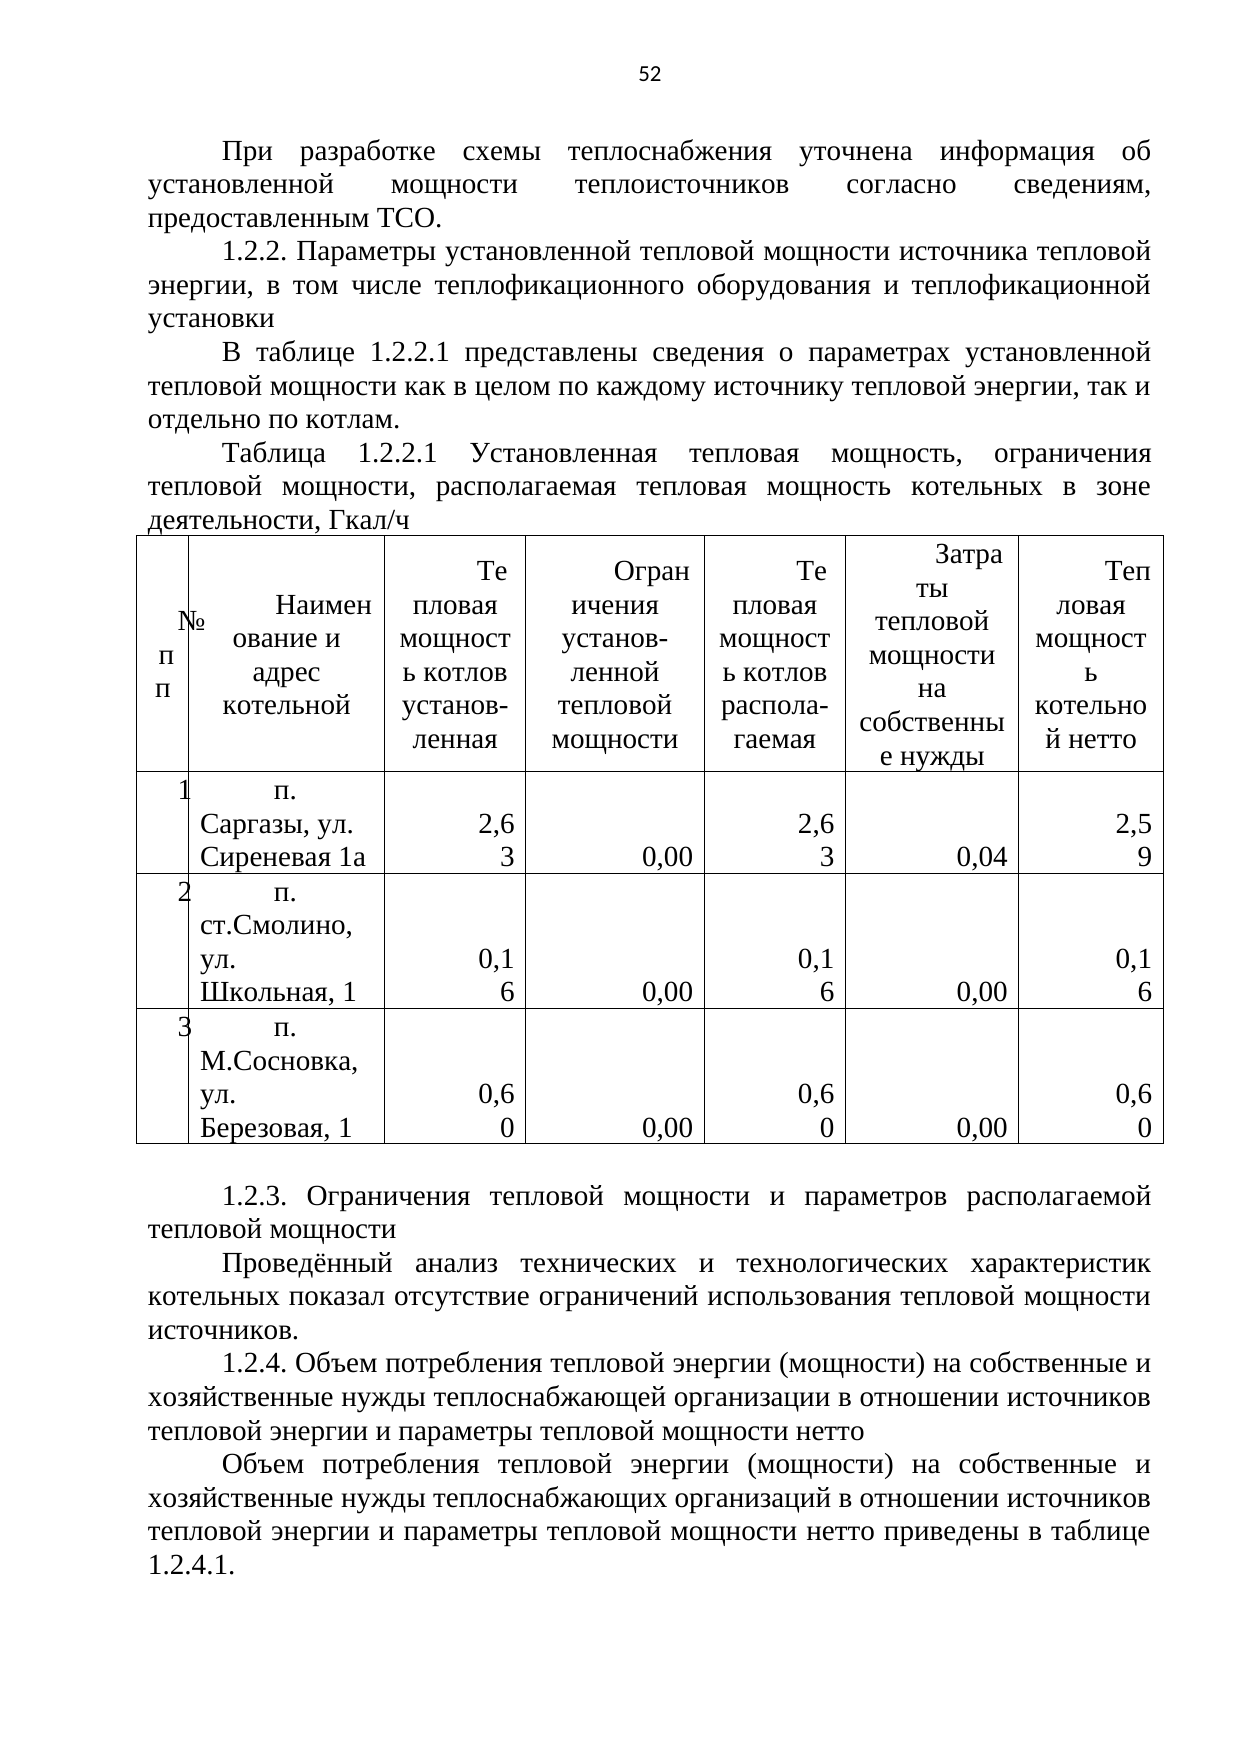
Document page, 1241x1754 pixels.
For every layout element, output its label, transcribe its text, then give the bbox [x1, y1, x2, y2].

text Проведённый анализ технических и технологических характеристик котельных показал отсутствие ограничений использования тепловой мощности источников. [148, 1245, 1152, 1346]
table_cell 0,04 [846, 772, 1018, 873]
table_cell 3 [137, 1009, 188, 1143]
table_cell 0,00 [526, 1009, 704, 1143]
text 1.2.4. Объем потребления тепловой энергии (мощности) на собственные и хозяйственные нужды теплоснабжающей организации в отношении источников тепловой энергии и параметры тепловой мощности нетто [148, 1346, 1152, 1446]
table_cell 0,60 [385, 1009, 525, 1143]
text При разработке схемы теплоснабжения уточнена информация об установленной мощности теплоисточников согласно сведениям, предоставленным ТСО. [148, 133, 1152, 233]
table_header Тепловая мощность котельной нетто [1019, 536, 1163, 771]
table_cell 0,00 [526, 772, 704, 873]
table_cell 0,60 [705, 1009, 845, 1143]
table_cell 2,63 [705, 772, 845, 873]
table_header Тепловая мощность котлов распола-гаемая [705, 536, 845, 771]
table_cell 0,16 [705, 874, 845, 1008]
table_cell п. Саргазы, ул. Сиреневая 1а [189, 772, 384, 873]
table_cell 0,00 [846, 1009, 1018, 1143]
text 1.2.2. Параметры установленной тепловой мощности источника тепловой энергии, в том числе теплофикационного оборудования и теплофикационной установки [148, 233, 1152, 334]
table_cell п. М.Сосновка, ул. Березовая, 1 [189, 1009, 384, 1143]
table_cell 0,00 [846, 874, 1018, 1008]
table_cell 0,60 [1019, 1009, 1163, 1143]
table_cell 0,16 [1019, 874, 1163, 1008]
table_cell 0,00 [526, 874, 704, 1008]
text Таблица 1.2.2.1 Установленная тепловая мощность, ограничения тепловой мощности, располагаемая тепловая мощность котельных в зоне деятельности, Гкал/ч [148, 435, 1152, 535]
table_cell 1 [137, 772, 188, 873]
table_cell 2,63 [385, 772, 525, 873]
table_header Ограничения установ-ленной тепловой мощности [526, 536, 704, 771]
text 1.2.3. Ограничения тепловой мощности и параметров располагаемой тепловой мощности [148, 1178, 1152, 1245]
text В таблице 1.2.2.1 представлены сведения о параметрах установленной тепловой мощности как в целом по каждому источнику тепловой энергии, так и отдельно по котлам. [148, 334, 1152, 435]
table_header Затраты тепловой мощности на собственные нужды [846, 536, 1018, 771]
table_header Тепловая мощность котлов установ-ленная [385, 536, 525, 771]
table_cell п. ст.Смолино, ул. Школьная, 1 [189, 874, 384, 1008]
table_cell 2,59 [1019, 772, 1163, 873]
table_cell 2 [137, 874, 188, 1008]
text Объем потребления тепловой энергии (мощности) на собственные и хозяйственные нужды теплоснабжающих организаций в отношении источников тепловой энергии и параметры тепловой мощности нетто приведены в таблице 1.2.4.1. [148, 1446, 1152, 1580]
table_header № пп [137, 536, 188, 771]
table_cell 0,16 [385, 874, 525, 1008]
table_header Наименование и адрес котельной [189, 536, 384, 771]
